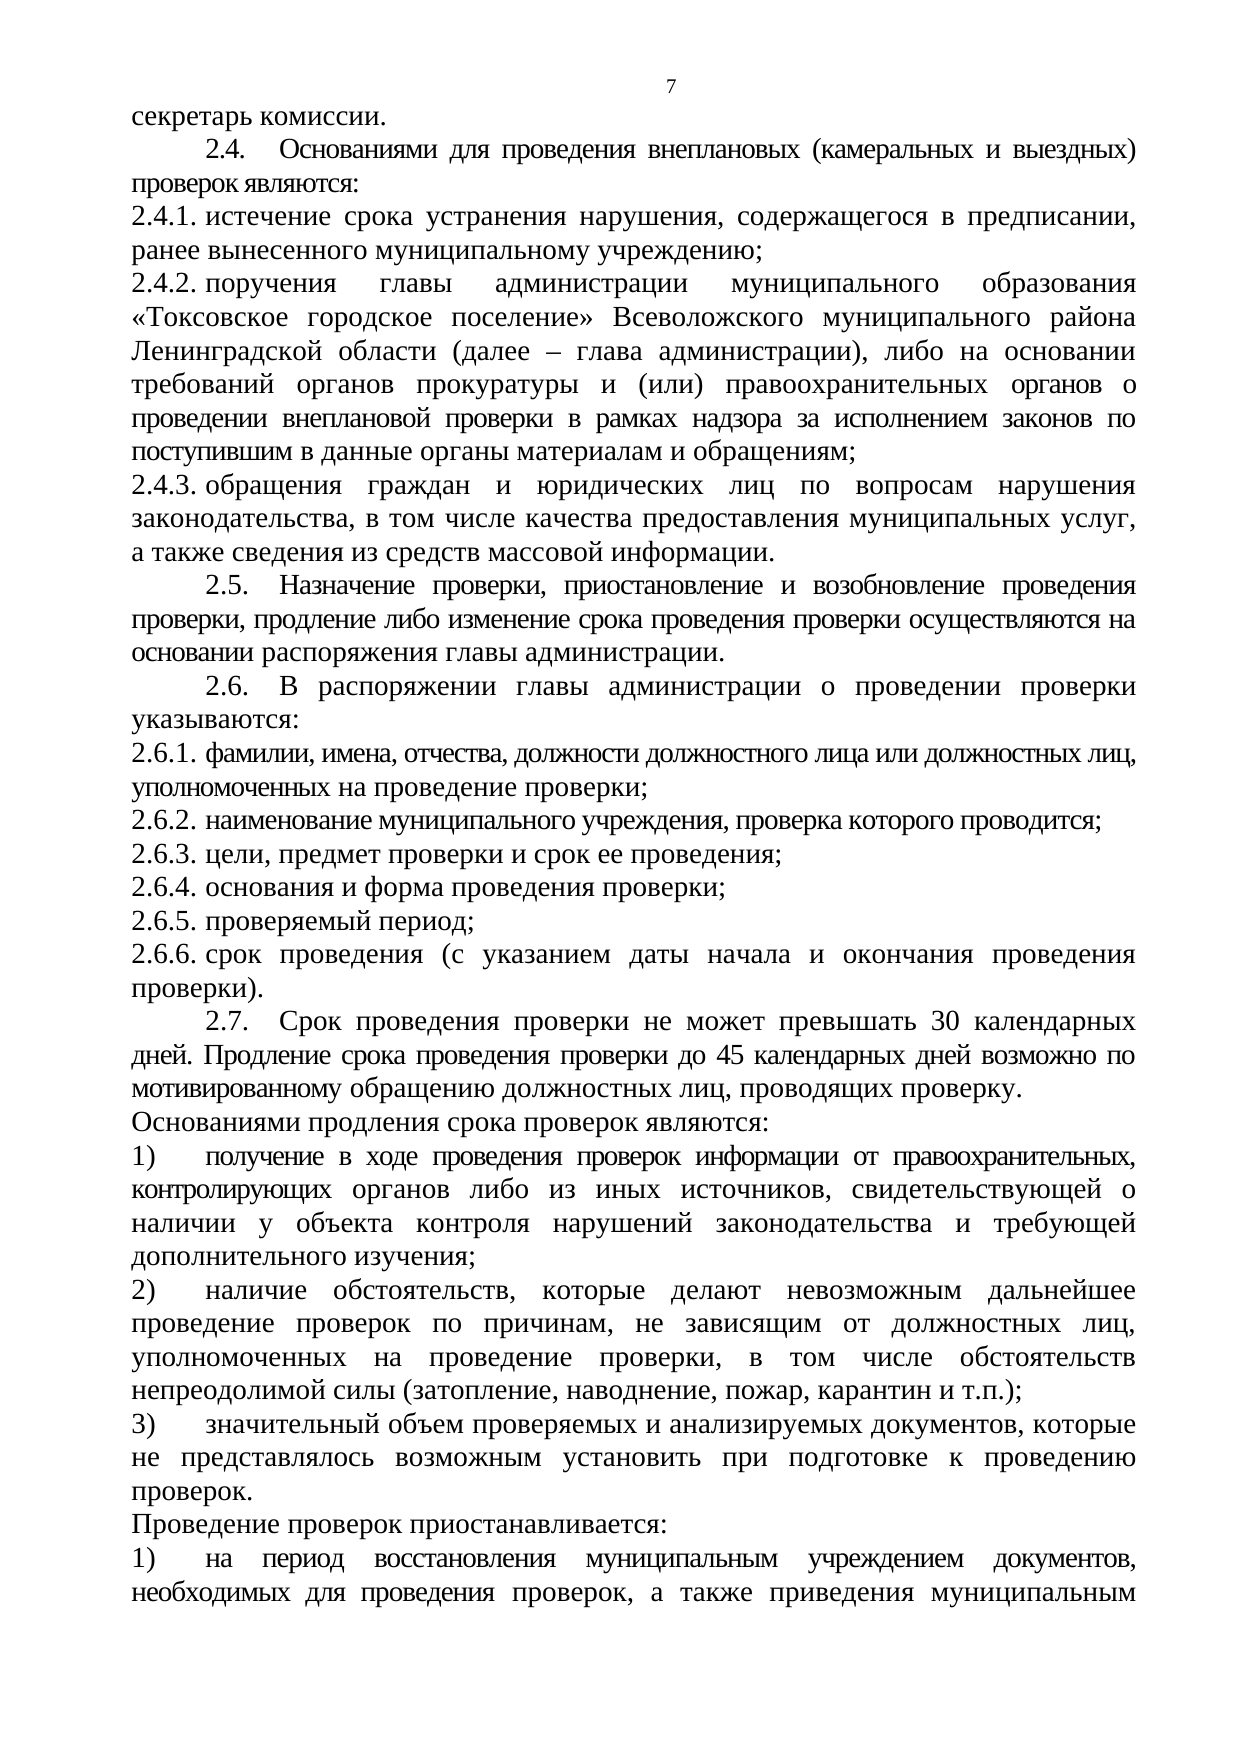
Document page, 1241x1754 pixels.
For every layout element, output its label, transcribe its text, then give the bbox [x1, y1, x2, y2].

list наименование муниципального учреждения, проверка которого проводится; [131, 802, 1137, 836]
text Проведение проверок приостанавливается: [131, 1507, 1137, 1540]
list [131, 1540, 1137, 1607]
list поручения главы администрации муниципального образования «Токсовское городское поселение» Всеволожского муниципального района Ленинградской области (далее – глава администрации), либо на основании требований органов прокуратуры и (или) правоохранительных органов о проведении внеплановой проверки в рамках надзора за исполнением законов по поступившим в данные органы материалам и обращениям; [131, 266, 1137, 467]
list обращения граждан и юридических лиц по вопросам нарушения законодательства, в том числе качества предоставления муниципальных услуг, а также сведения из средств массовой информации. [131, 467, 1137, 567]
list наличие обстоятельств, которые делают невозможным дальнейшее проведение проверок по причинам, не зависящим от должностных лиц, уполномоченных на проведение проверки, в том числе обстоятельств непреодолимой силы (затопление, наводнение, пожар, карантин и т.п.); [131, 1272, 1137, 1406]
list Основаниями для проведения внеплановых (камеральных и выездных) проверок являются: [131, 131, 1137, 198]
text Основаниями продления срока проверок являются: [131, 1104, 1137, 1138]
list В распоряжении главы администрации о проведении проверки указываются: [131, 668, 1137, 735]
list истечение срока устранения нарушения, содержащегося в предписании, ранее вынесенного муниципальному учреждению; [131, 198, 1137, 266]
list срок проведения (с указанием даты начала и окончания проведения проверки). [131, 936, 1137, 1003]
list получение в ходе проведения проверок информации от правоохранительных, контролирующих органов либо из иных источников, свидетельствующей о наличии у объекта контроля нарушений законодательства и требующей дополнительного изучения; [131, 1138, 1137, 1272]
list основания и форма проведения проверки; [131, 869, 1137, 903]
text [131, 98, 1137, 131]
list Срок проведения проверки не может превышать 30 календарных дней. Продление срока проведения проверки до 45 календарных дней возможно по мотивированному обращению должностных лиц, проводящих проверку. [131, 1003, 1137, 1104]
list значительный объем проверяемых и анализируемых документов, которые не представлялось возможным установить при подготовке к проведению проверок. [131, 1406, 1137, 1507]
list цели, предмет проверки и срок ее проведения; [131, 836, 1137, 869]
list фамилии, имена, отчества, должности должностного лица или должностных лиц, уполномоченных на проведение проверки; [131, 735, 1137, 802]
list Назначение проверки, приостановление и возобновление проведения проверки, продление либо изменение срока проведения проверки осуществляются на основании распоряжения главы администрации. [131, 567, 1137, 668]
list проверяемый период; [131, 903, 1137, 936]
